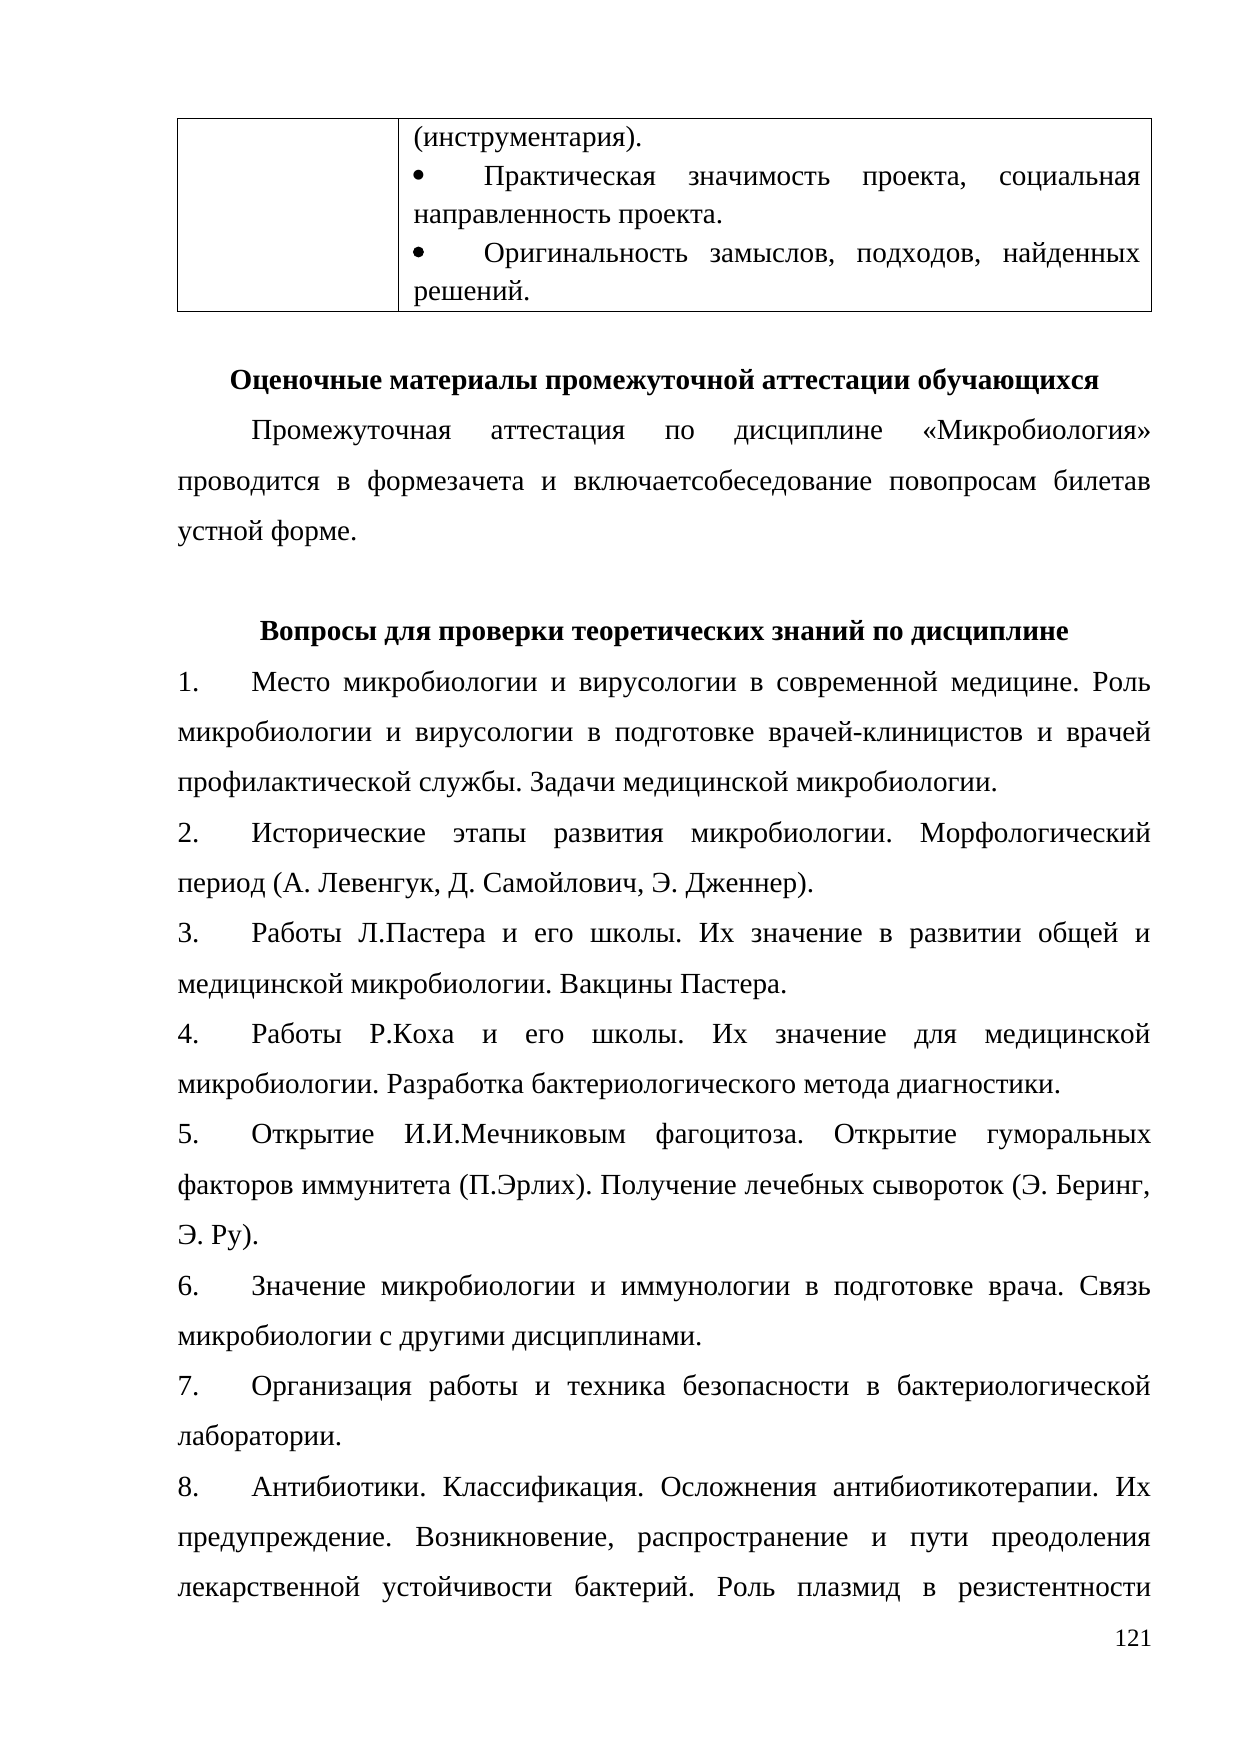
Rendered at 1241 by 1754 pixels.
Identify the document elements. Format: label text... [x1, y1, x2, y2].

list Значение микробиологии и иммунологии в подготовке врача. Связь микробиологии с другими дисциплинами. [177, 1268, 1152, 1351]
list Оценочные материалы промежуточной аттестации обучающихся [177, 362, 1152, 396]
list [177, 1469, 1152, 1603]
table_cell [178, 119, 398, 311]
list Промежуточная аттестация по дисциплине «Микробиология» проводится в формезачета и включаетсобеседование повопросам билетав устной форме. [177, 412, 1152, 546]
list Организация работы и техника безопасности в бактериологической лаборатории. [177, 1368, 1152, 1452]
list Место микробиологии и вирусологии в современной медицине. Роль микробиологии и вирусологии в подготовке врачей-клиницистов и врачей профилактической службы. Задачи медицинской микробиологии. [177, 664, 1152, 798]
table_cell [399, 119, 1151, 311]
list Вопросы для проверки теоретических знаний по дисциплине [177, 613, 1152, 647]
list Открытие И.И.Мечниковым фагоцитоза. Открытие гуморальных факторов иммунитета (П.Эрлих). Получение лечебных сывороток (Э. Беринг, Э. Ру). [177, 1117, 1152, 1251]
list Работы Л.Пастера и его школы. Их значение в развитии общей и медицинской микробиологии. Вакцины Пастера. [177, 915, 1152, 999]
list Работы Р.Коха и его школы. Их значение для медицинской микробиологии. Разработка бактериологического метода диагностики. [177, 1016, 1152, 1100]
list Исторические этапы развития микробиологии. Морфологический период (А. Левенгук, Д. Самойлович, Э. Дженнер). [177, 815, 1152, 899]
